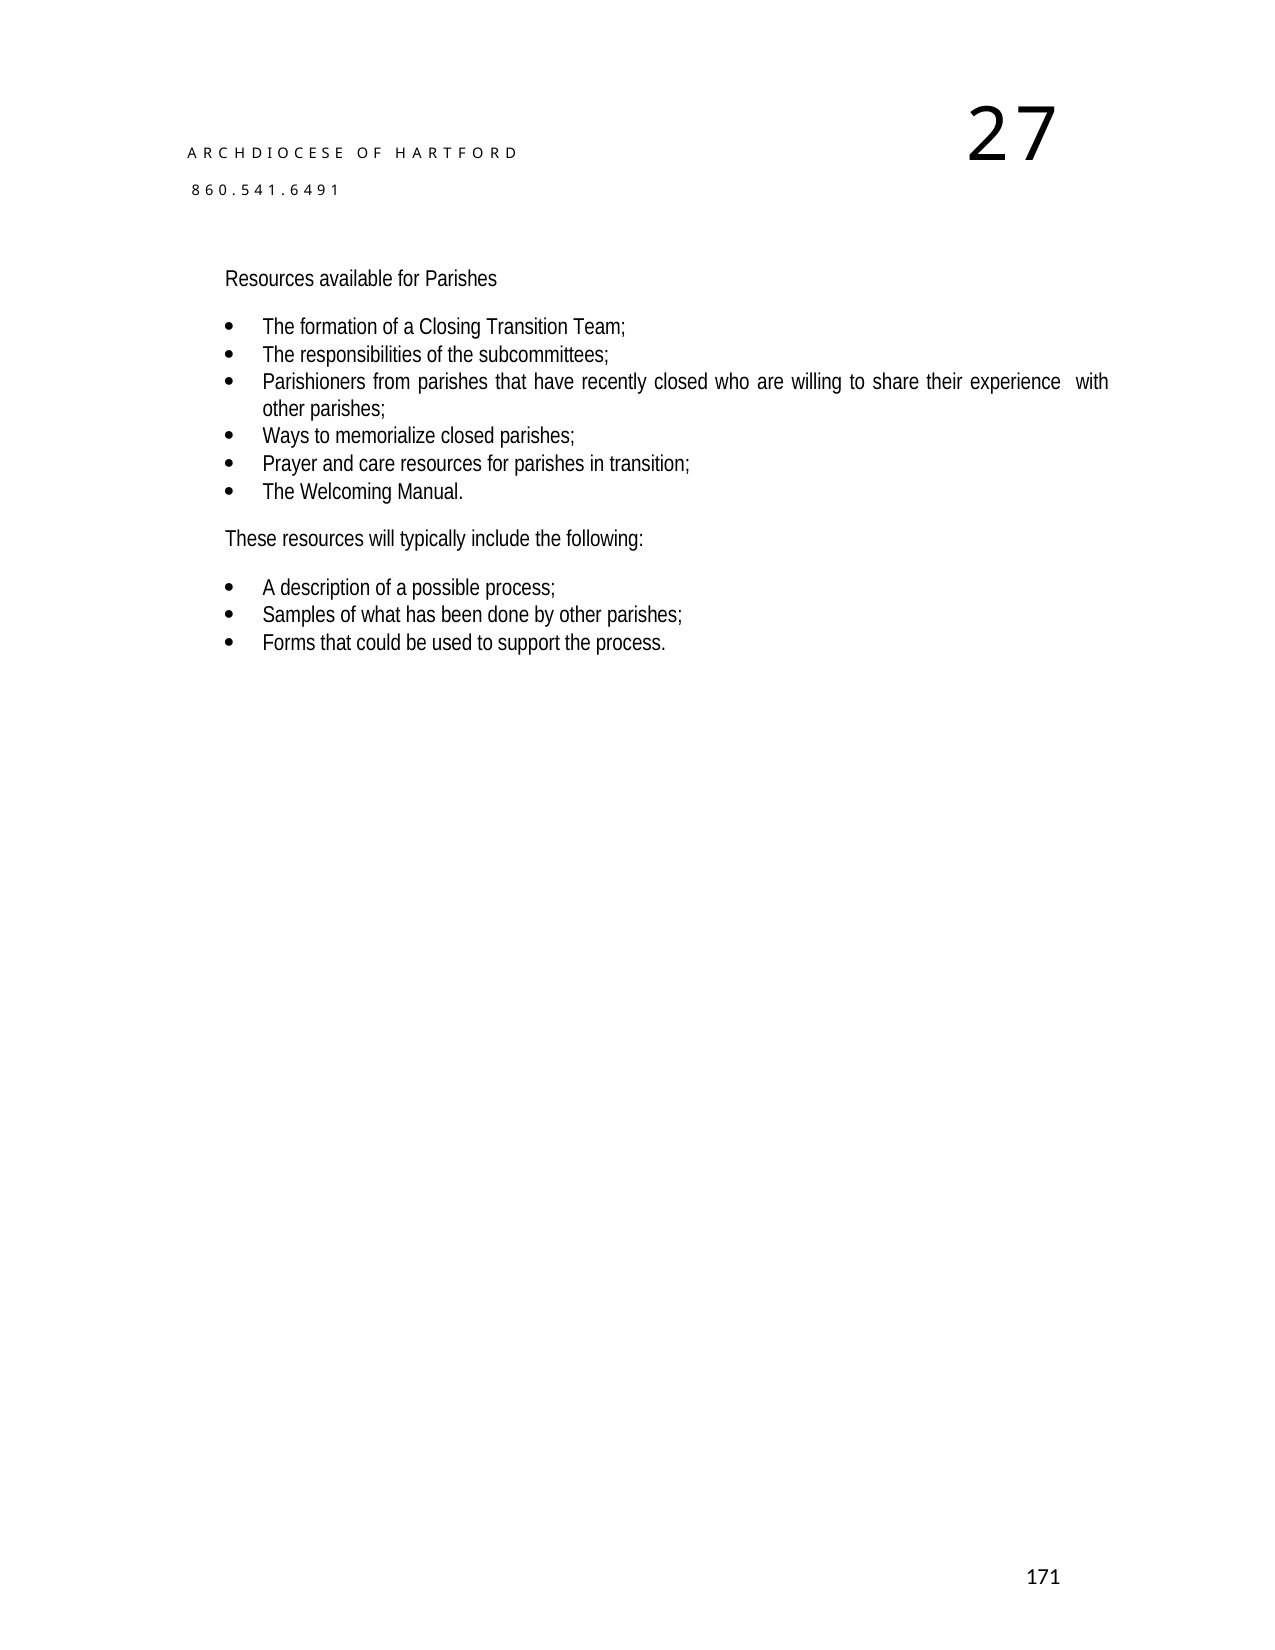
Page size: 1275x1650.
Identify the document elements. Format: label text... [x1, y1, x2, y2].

list Prayer and care resources for parishes in transition; [225, 449, 1125, 477]
list The responsibilities of the subcommittees; [225, 340, 1125, 368]
list Samples of what has been done by other parishes; [225, 601, 1125, 628]
list The Welcoming Manual. [225, 477, 1125, 505]
text Resources available for Parishes [225, 265, 1125, 291]
list Parishioners from parishes that have recently closed who are willing to share their experience with other parishes; [225, 368, 1109, 421]
text These resources will typically include the following: [225, 525, 1125, 552]
list Ways to memorialize closed parishes; [225, 421, 1125, 449]
list A description of a possible process; [225, 572, 1125, 601]
list Forms that could be used to support the process. [225, 628, 1125, 656]
list The formation of a Closing Transition Team; [225, 312, 1125, 340]
